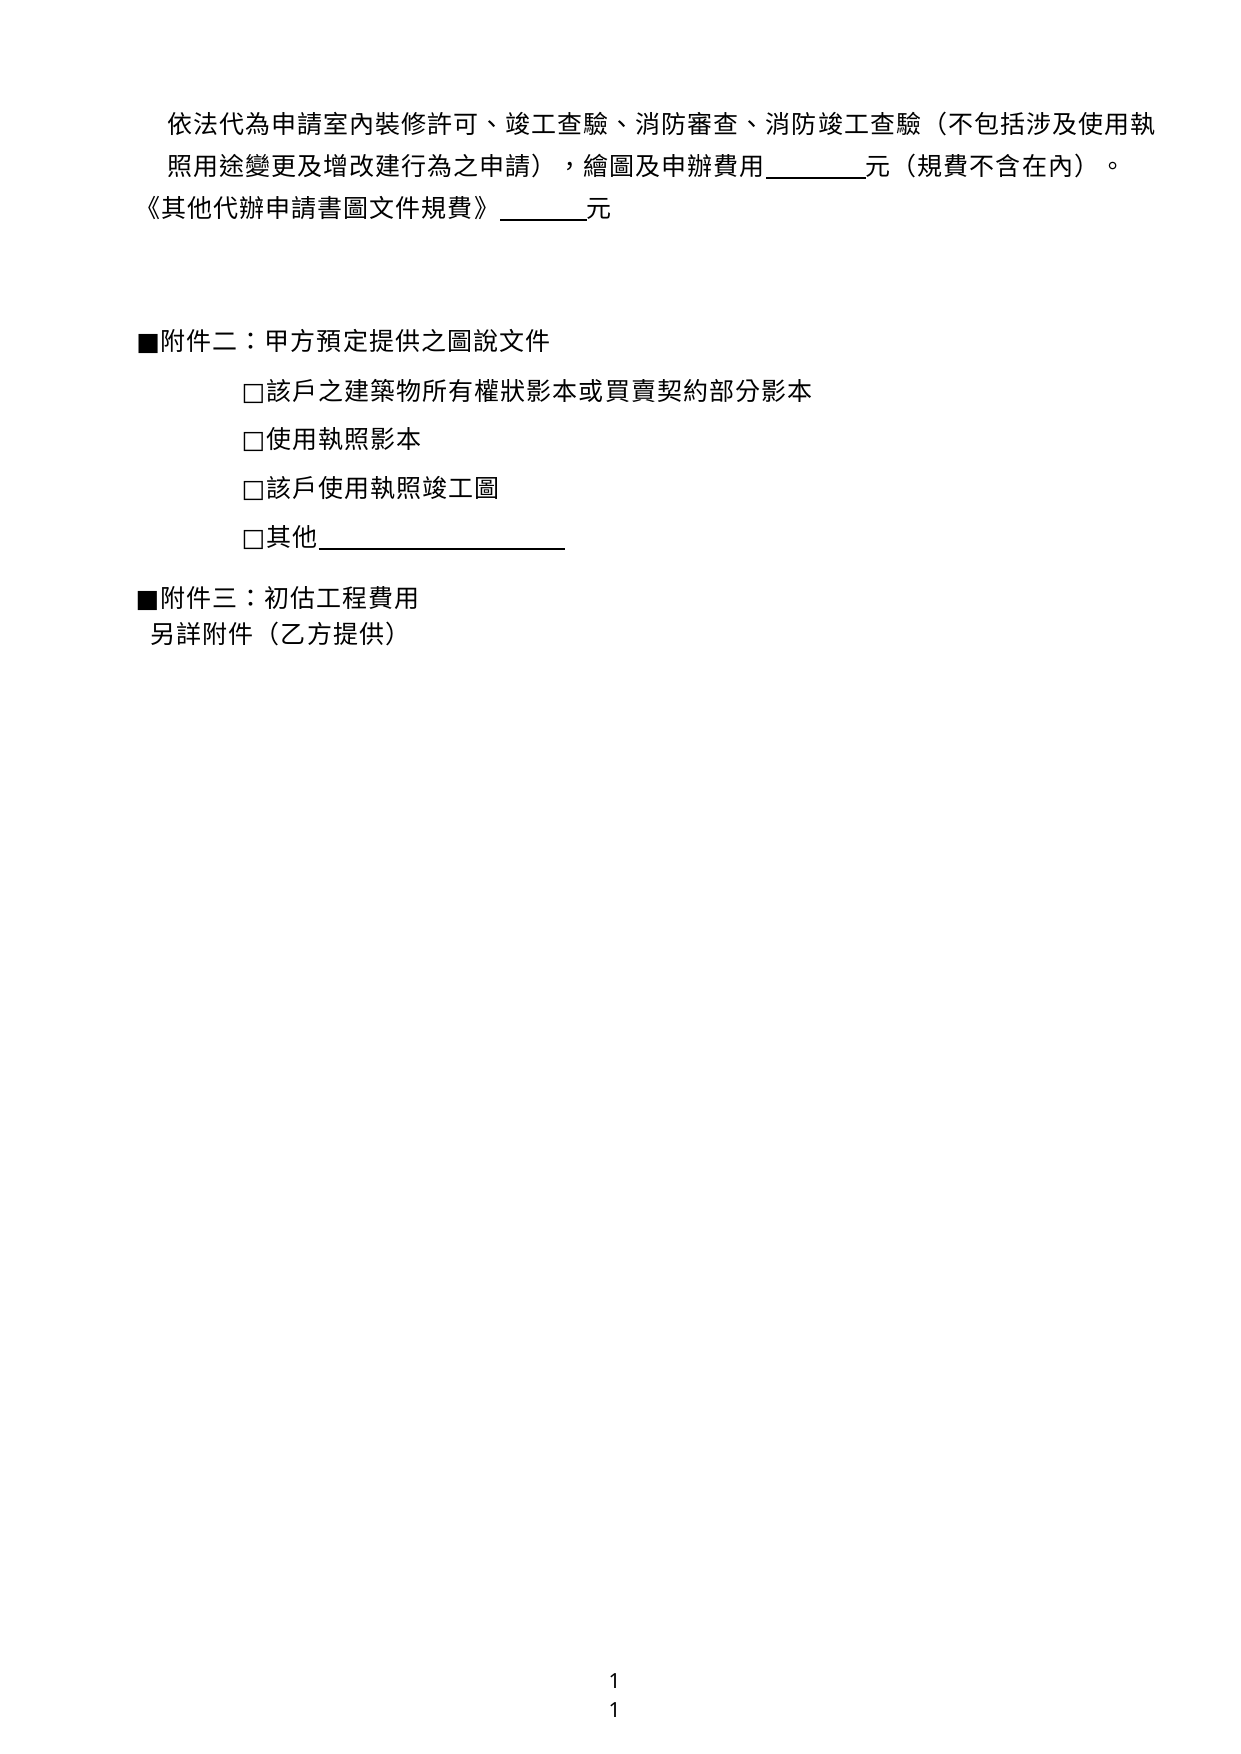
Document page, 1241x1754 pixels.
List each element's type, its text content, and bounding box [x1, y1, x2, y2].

text 依法代為申請室內裝修許可、竣工查驗、消防審查、消防竣工查驗（不包括涉及使用執照用途變更及增改建行為之申請），繪圖及申辦費用 元（規費不含在內）。 [167, 100, 1156, 184]
table_cell □其他 [230, 505, 1136, 554]
table_cell □使用執照影本 [230, 408, 1136, 456]
text 另詳附件（乙方提供） [135, 615, 1125, 651]
text ■附件二：甲方預定提供之圖說文件 [136, 317, 1128, 359]
text 《其他代辦申請書圖文件規費》 元 [94, 184, 1128, 225]
table_cell □該戶使用執照竣工圖 [230, 456, 1136, 505]
table_header □該戶之建築物所有權狀影本或買賣契約部分影本 [230, 359, 1136, 407]
text ■附件三：初估工程費用 [135, 579, 1125, 615]
